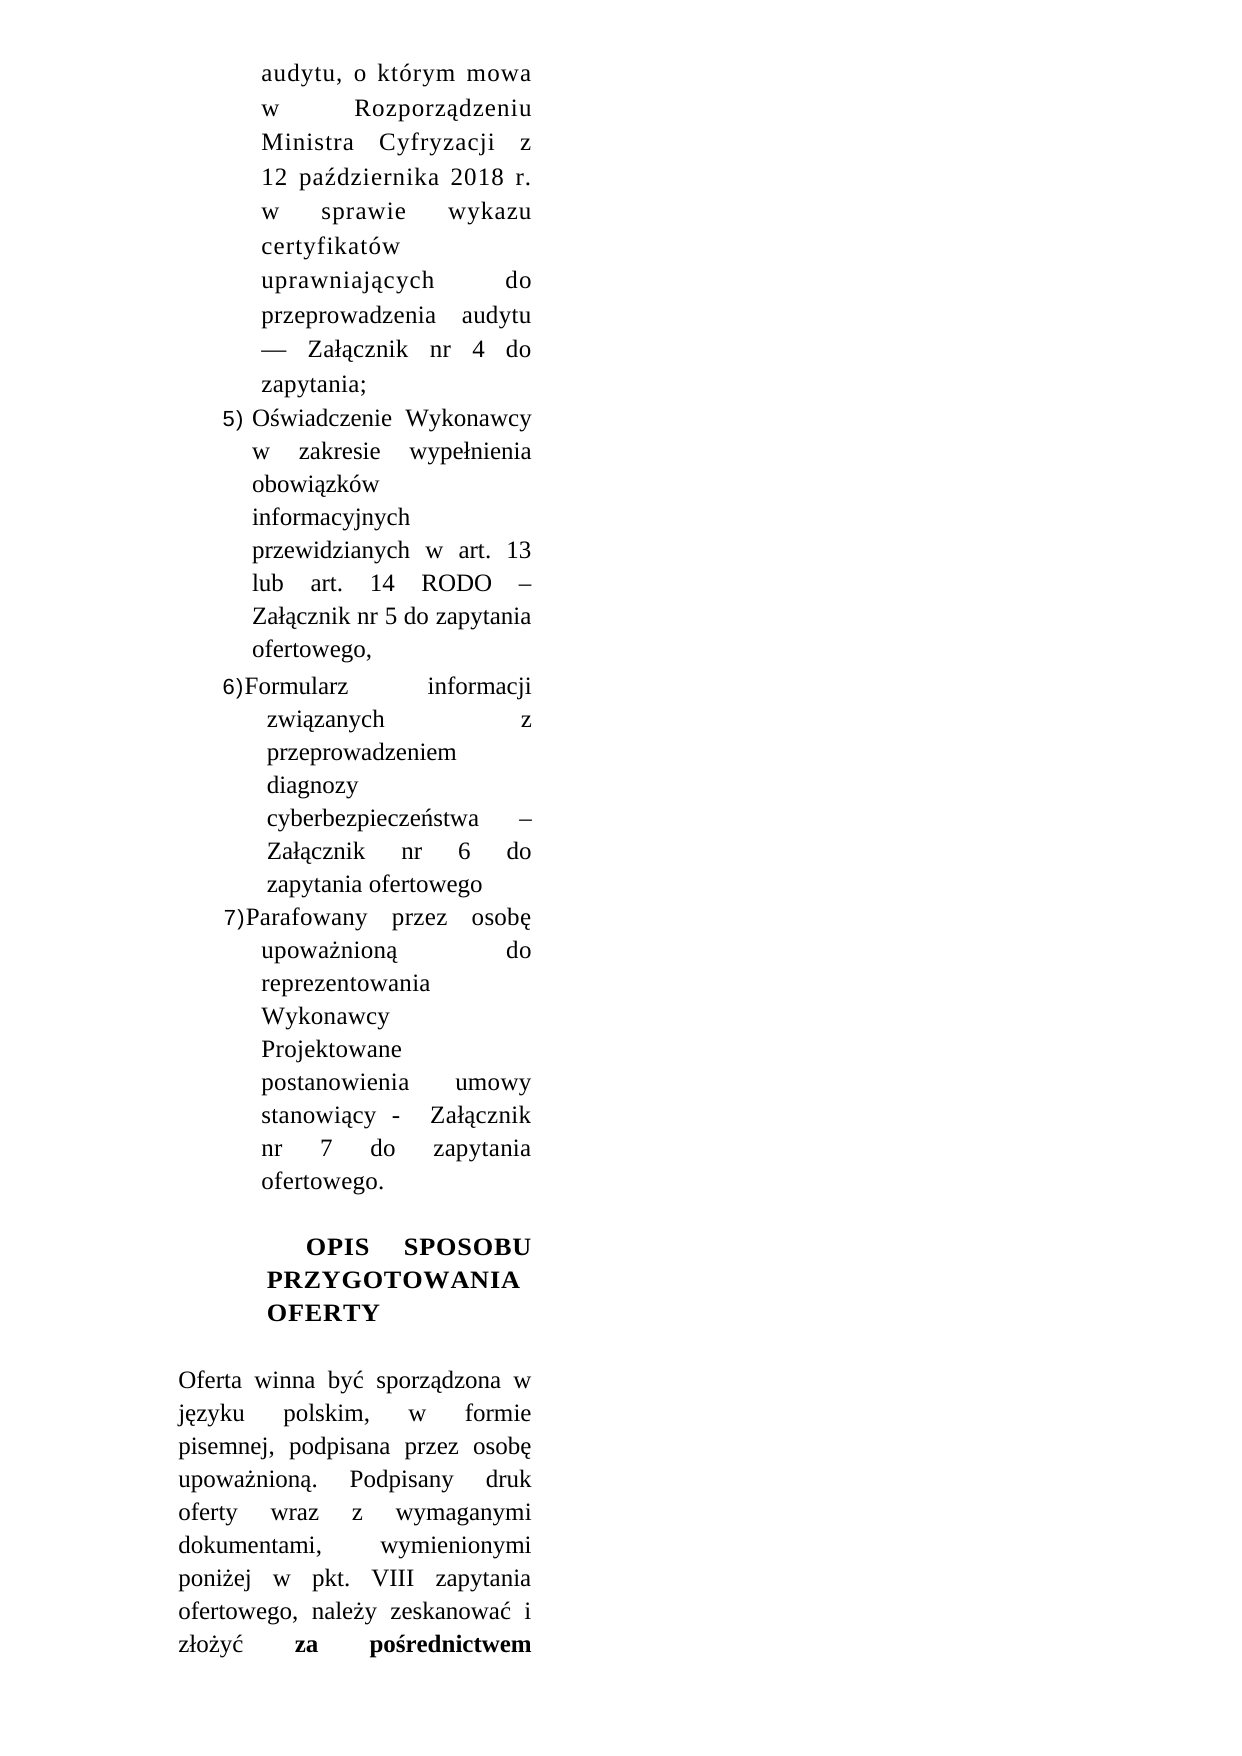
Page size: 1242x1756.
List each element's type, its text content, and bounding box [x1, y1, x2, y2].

list Formularz informacji związanych z przeprowadzeniem diagnozy cyberbezpieczeństwa – Załącznik nr 6 do zapytania ofertowego [222, 671, 532, 898]
list Parafowany przez osobę upoważnioną do reprezentowania Wykonawcy Projektowane postanowienia umowy stanowiący - Załącznik nr 7 do zapytania ofertowego. [224, 902, 532, 1195]
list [224, 58, 532, 397]
text OPIS SPOSOBU PRZYGOTOWANIA OFERTY [208, 1232, 532, 1327]
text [178, 1365, 532, 1658]
list Oświadczenie Wykonawcy w zakresie wypełnienia obowiązków informacyjnych przewidzianych w art. 13 lub art. 14 RODO – Załącznik nr 5 do zapytania ofertowego, [222, 403, 532, 663]
